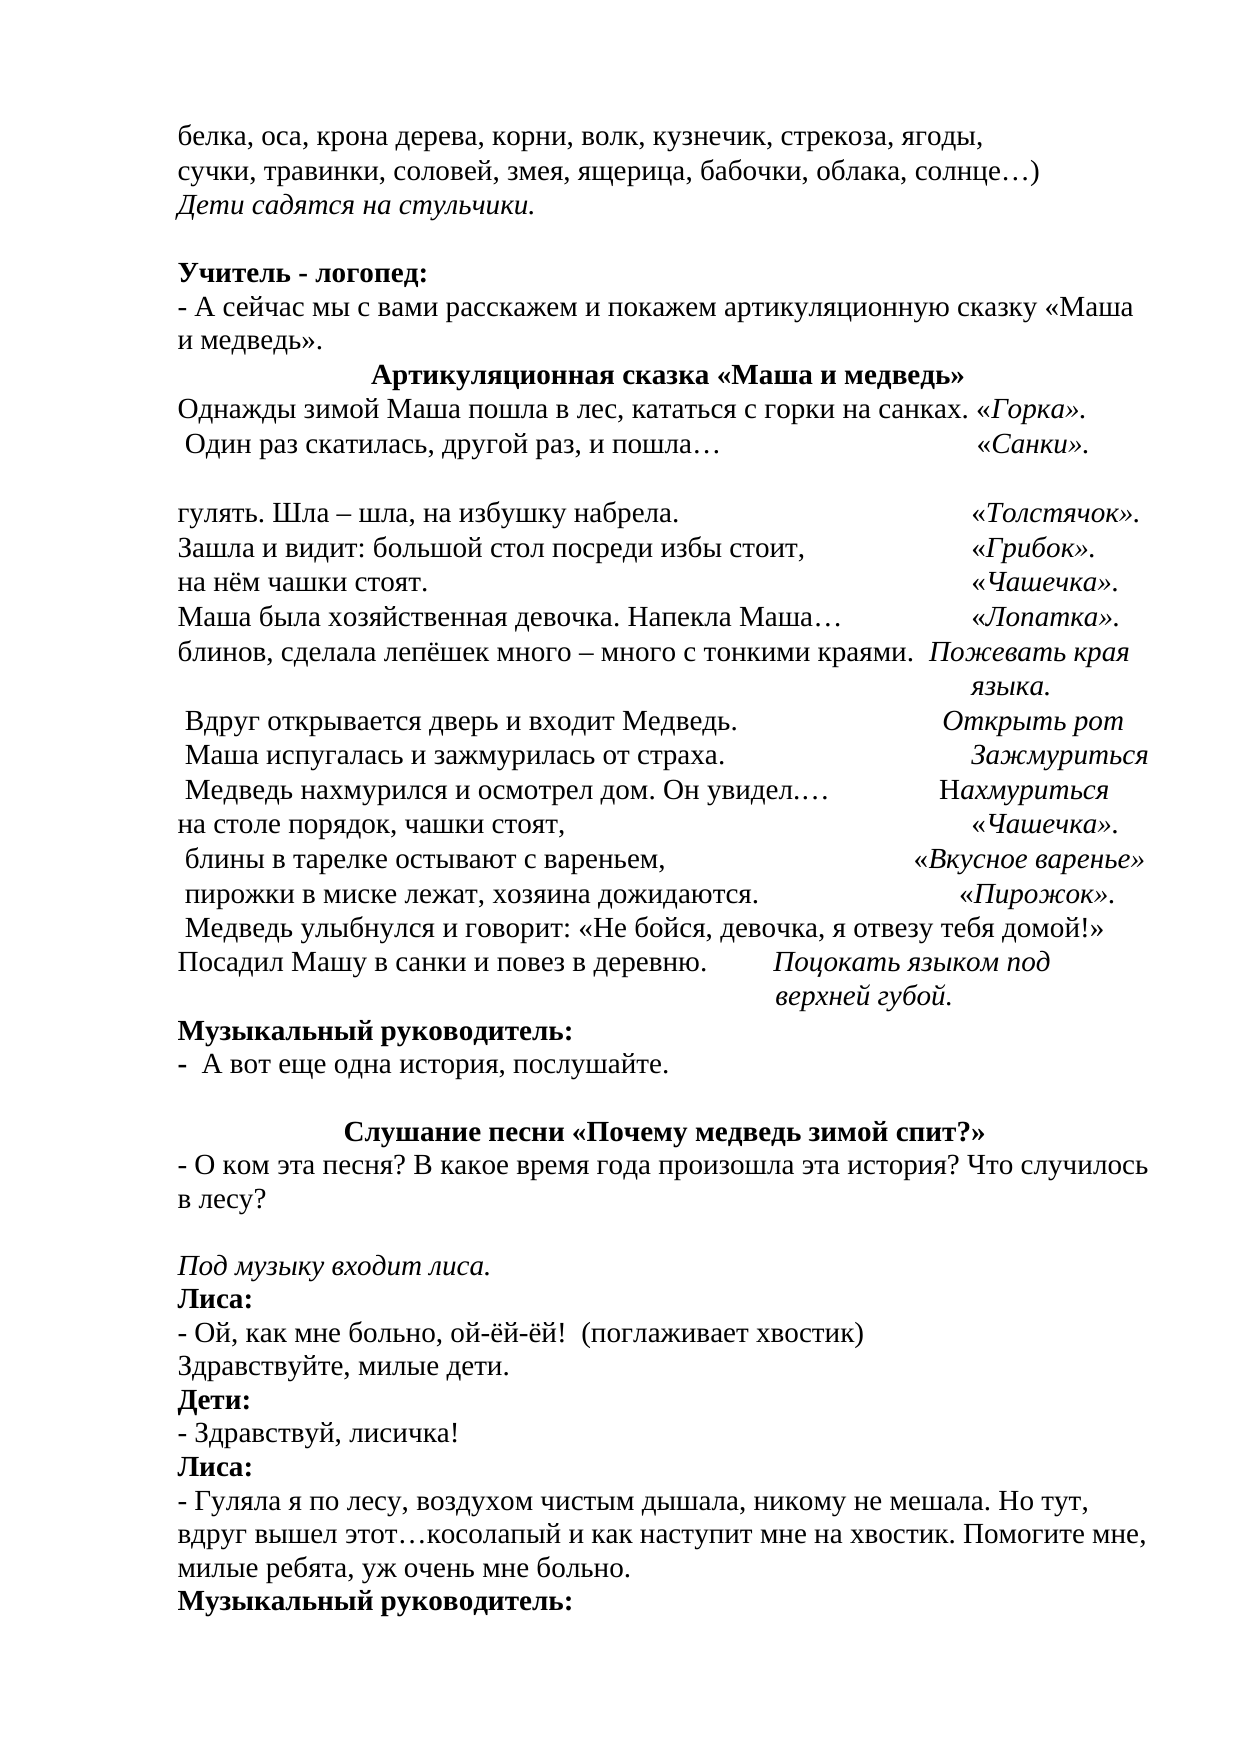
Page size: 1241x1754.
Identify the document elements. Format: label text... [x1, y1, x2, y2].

text Музыкальный руководитель: [177, 1013, 1152, 1047]
text - А сейчас мы с вами расскажем и покажем артикуляционную сказку «Маша и медведь». [177, 289, 1152, 356]
text - Ой, как мне больно, ой-ёй-ёй! (поглаживает хвостик) [177, 1315, 1152, 1348]
text Вдруг открывается дверь и входит Медведь. Открыть рот [177, 703, 1152, 736]
text верхней губой. [177, 978, 1152, 1012]
text белка, оса, крона дерева, корни, волк, кузнечик, стрекоза, ягоды, [177, 118, 1152, 152]
text Под музыку входит лиса. [177, 1248, 1152, 1281]
text - О ком эта песня? В какое время года произошла эта история? Что случилось в лесу? [177, 1147, 1152, 1214]
text гулять. Шла – шла, на избушку набрела. «Толстячок». [177, 495, 1152, 529]
text блинов, сделала лепёшек много – много с тонкими краями. Пожевать края [177, 634, 1152, 667]
text Учитель - логопед: [177, 255, 1152, 289]
text на нём чашки стоят. «Чашечка». [177, 564, 1152, 598]
text Маша испугалась и зажмурилась от страха. Зажмуриться [177, 737, 1152, 771]
text Однажды зимой Маша пошла в лес, кататься с горки на санках. «Горка». [177, 392, 1152, 425]
text Здравствуйте, милые дети. [177, 1348, 1152, 1382]
text - А вот еще одна история, послушайте. [177, 1047, 1152, 1080]
text пирожки в миске лежат, хозяина дожидаются. «Пирожок». [177, 876, 1152, 909]
text Лиса: [177, 1449, 1152, 1483]
text Медведь улыбнулся и говорит: «Не бойся, девочка, я отвезу тебя домой!» Посадил Машу в санки и повез в деревню. Поцокать языком под [177, 910, 1152, 977]
text на столе порядок, чашки стоят, «Чашечка». [177, 807, 1152, 840]
text Медведь нахмурился и осмотрел дом. Он увидел.… Нахмуриться [177, 772, 1152, 806]
text Маша была хозяйственная девочка. Напекла Маша… «Лопатка». [177, 599, 1152, 633]
text блины в тарелке остывают с вареньем, «Вкусное варенье» [177, 841, 1152, 875]
text Зашла и видит: большой стол посреди избы стоит, «Грибок». [177, 530, 1152, 563]
text - Гуляла я по лесу, воздухом чистым дышала, никому не мешала. Но тут, вдруг вышел этот…косолапый и как наступит мне на хвостик. Помогите мне, милые ребята, уж очень мне больно. [177, 1483, 1152, 1583]
text Один раз скатилась, другой раз, и пошла… «Санки». [177, 426, 1152, 460]
text Дети садятся на стульчики. [177, 187, 1152, 221]
text языка. [177, 668, 1152, 702]
text Дети: [177, 1382, 1152, 1416]
text - Здравствуй, лисичка! [177, 1416, 1152, 1449]
text сучки, травинки, соловей, змея, ящерица, бабочки, облака, солнце…) [177, 153, 1152, 186]
text Слушание песни «Почему медведь зимой спит?» [177, 1114, 1152, 1147]
text Музыкальный руководитель: [177, 1583, 1152, 1617]
text Артикуляционная сказка «Маша и медведь» [177, 357, 1152, 391]
text Лиса: [177, 1281, 1152, 1315]
